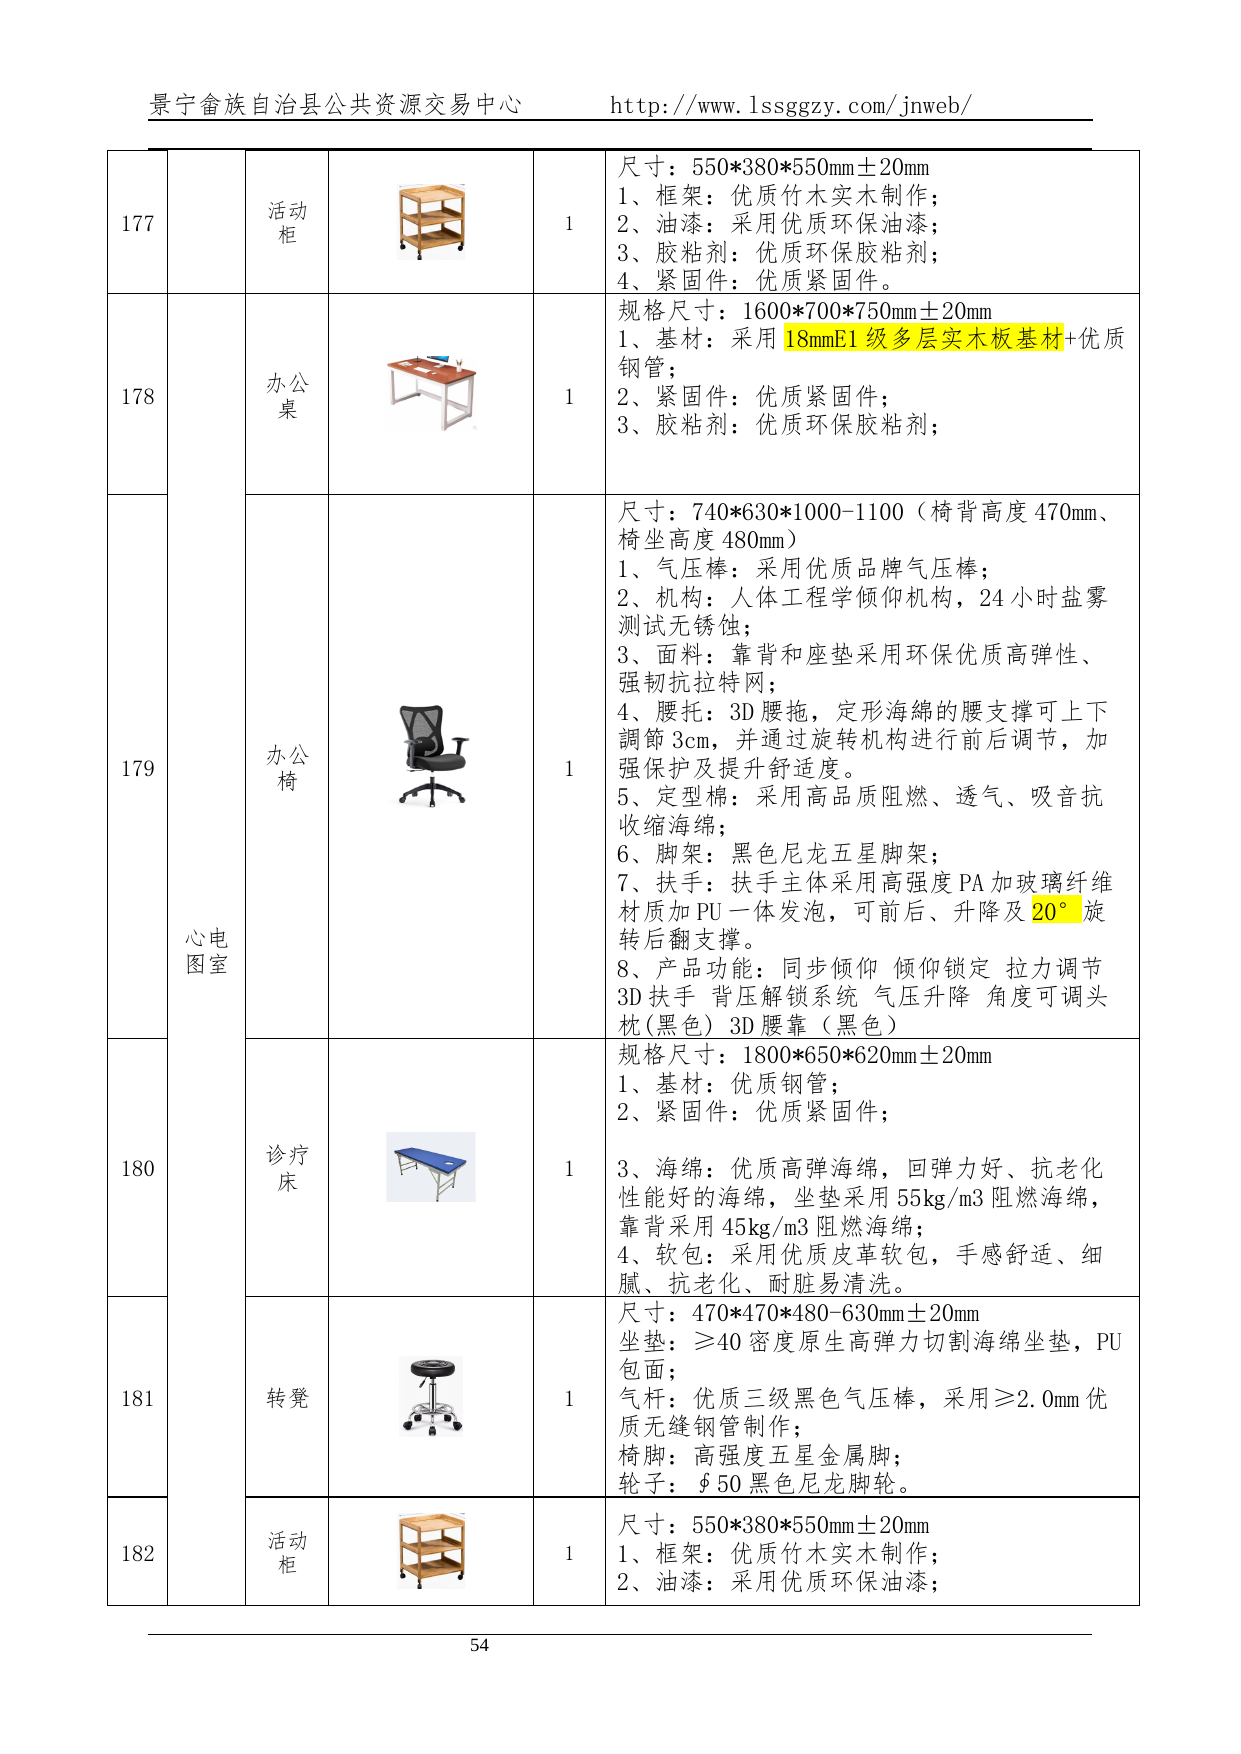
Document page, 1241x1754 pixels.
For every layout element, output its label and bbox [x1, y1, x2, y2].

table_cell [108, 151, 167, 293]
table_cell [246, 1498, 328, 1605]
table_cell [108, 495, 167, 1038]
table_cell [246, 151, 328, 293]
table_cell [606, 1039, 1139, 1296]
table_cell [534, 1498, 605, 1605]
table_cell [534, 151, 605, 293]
picture [386, 1132, 476, 1202]
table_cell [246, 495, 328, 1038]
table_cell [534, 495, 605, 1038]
picture [396, 1513, 466, 1589]
picture [387, 699, 476, 810]
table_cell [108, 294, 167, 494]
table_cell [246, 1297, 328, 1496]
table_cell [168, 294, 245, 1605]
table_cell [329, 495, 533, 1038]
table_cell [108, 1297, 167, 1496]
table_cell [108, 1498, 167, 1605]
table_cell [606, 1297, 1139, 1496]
picture [399, 1356, 463, 1437]
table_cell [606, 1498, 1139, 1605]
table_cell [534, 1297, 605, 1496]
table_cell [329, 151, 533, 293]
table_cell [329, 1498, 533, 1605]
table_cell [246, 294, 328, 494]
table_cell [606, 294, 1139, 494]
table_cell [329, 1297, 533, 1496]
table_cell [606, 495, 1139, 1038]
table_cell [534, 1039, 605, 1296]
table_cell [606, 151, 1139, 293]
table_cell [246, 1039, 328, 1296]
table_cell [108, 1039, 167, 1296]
picture [396, 184, 466, 260]
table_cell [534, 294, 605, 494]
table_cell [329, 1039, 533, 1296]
picture [385, 356, 477, 432]
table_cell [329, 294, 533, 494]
